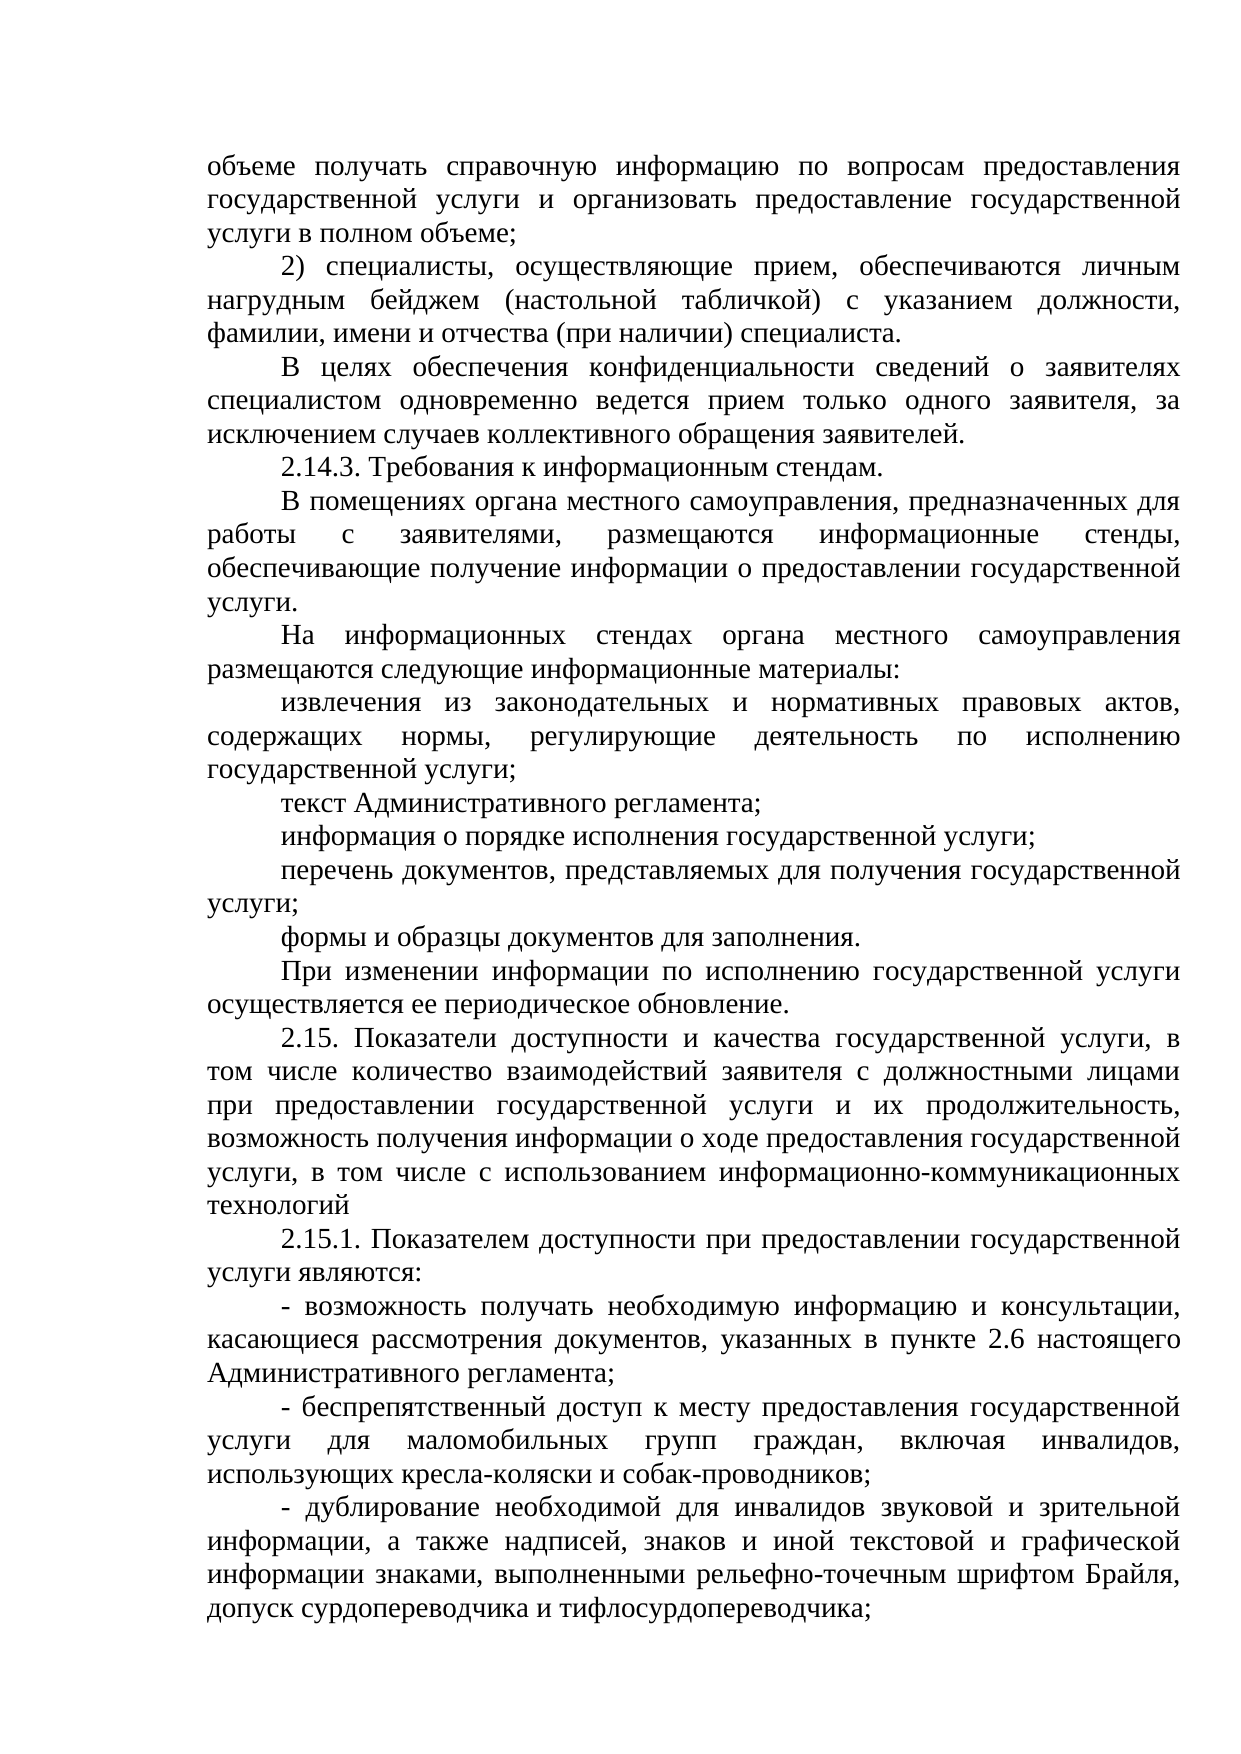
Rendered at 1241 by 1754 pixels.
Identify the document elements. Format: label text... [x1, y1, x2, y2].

text На информационных стендах органа местного самоуправления размещаются следующие информационные материалы: [207, 617, 1181, 684]
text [207, 148, 1181, 248]
text формы и образцы документов для заполнения. [207, 919, 1181, 953]
text В целях обеспечения конфиденциальности сведений о заявителях специалистом одновременно ведется прием только одного заявителя, за исключением случаев коллективного обращения заявителей. [207, 349, 1181, 449]
text 2.14.3. Требования к информационным стендам. [207, 449, 1181, 483]
title 2.15. Показатели доступности и качества государственной услуги, в том числе количество взаимодействий заявителя с должностными лицами при предоставлении государственной услуги и их продолжительность, возможность получения информации о ходе предоставления государственной услуги, в том числе с использованием информационно-коммуникационных технологий [207, 1020, 1181, 1221]
text 2) специалисты, осуществляющие прием, обеспечиваются личным нагрудным бейджем (настольной табличкой) с указанием должности, фамилии, имени и отчества (при наличии) специалиста. [207, 248, 1181, 349]
text перечень документов, представляемых для получения государственной услуги; [207, 852, 1181, 919]
text информация о порядке исполнения государственной услуги; [207, 818, 1181, 852]
text 2.15.1. Показателем доступности при предоставлении государственной услуги являются: [207, 1221, 1181, 1288]
text - дублирование необходимой для инвалидов звуковой и зрительной информации, а также надписей, знаков и иной текстовой и графической информации знаками, выполненными рельефно-точечным шрифтом Брайля, допуск сурдопереводчика и тифлосурдопереводчика; [207, 1489, 1181, 1623]
text извлечения из законодательных и нормативных правовых актов, содержащих нормы, регулирующие деятельность по исполнению государственной услуги; [207, 684, 1181, 785]
text - возможность получать необходимую информацию и консультации, касающиеся рассмотрения документов, указанных в пункте 2.6 настоящего Административного регламента; [207, 1288, 1181, 1389]
text текст Административного регламента; [207, 785, 1181, 818]
text При изменении информации по исполнению государственной услуги осуществляется ее периодическое обновление. [207, 953, 1181, 1020]
text В помещениях органа местного самоуправления, предназначенных для работы с заявителями, размещаются информационные стенды, обеспечивающие получение информации о предоставлении государственной услуги. [207, 483, 1181, 617]
text - беспрепятственный доступ к месту предоставления государственной услуги для маломобильных групп граждан, включая инвалидов, использующих кресла-коляски и собак-проводников; [207, 1389, 1181, 1489]
